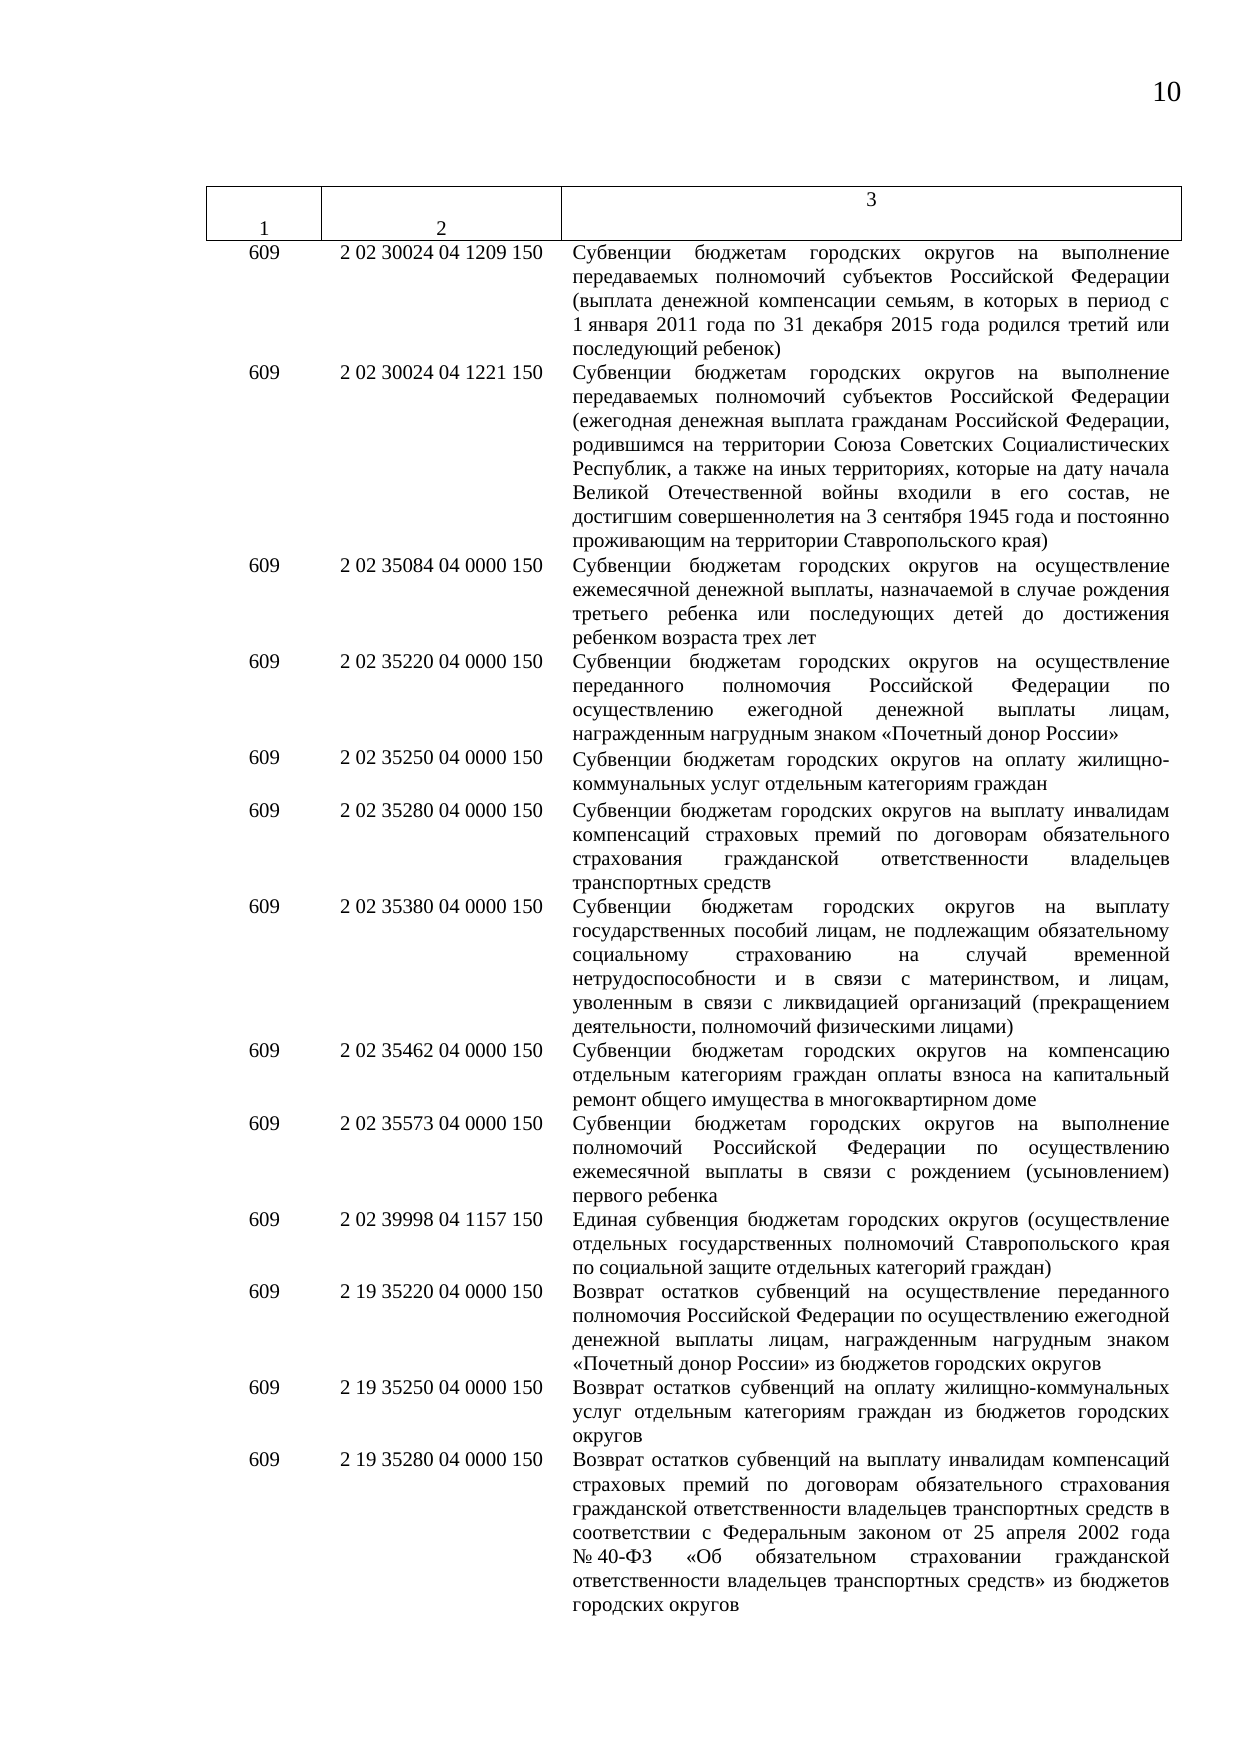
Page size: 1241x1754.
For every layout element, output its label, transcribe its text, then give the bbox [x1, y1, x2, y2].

table_cell Возврат остатков субвенций на оплату жилищно-коммунальных услуг отдельным категориям граждан из бюджетов городских округов [561, 1375, 1181, 1447]
table_cell 609 [207, 1111, 321, 1207]
table_cell 2 19 35250 04 0000 150 [321, 1375, 561, 1447]
table_cell 2 02 35250 04 0000 150 [321, 745, 561, 798]
table_cell 2 02 39998 04 1157 150 [321, 1207, 561, 1279]
table_cell 609 [207, 1448, 321, 1616]
table_cell Субвенции бюджетам городских округов на оплату жилищно-коммунальных услуг отдельным категориям граждан [561, 745, 1181, 798]
table_cell 2 02 35220 04 0000 150 [321, 649, 561, 745]
table_cell 2 19 35280 04 0000 150 [321, 1448, 561, 1616]
table_cell Субвенции бюджетам городских округов на осуществление переданного полномочия Российской Федерации по осуществлению ежегодной денежной выплаты лицам, награжденным нагрудным знаком «Почетный донор России» [561, 649, 1181, 745]
table_header 3 [562, 187, 1181, 240]
table_cell 609 [207, 649, 321, 745]
table_cell 609 [207, 798, 321, 894]
table_cell 2 02 30024 04 1209 150 [321, 241, 561, 360]
table_cell 609 [207, 1375, 321, 1447]
table_cell 2 02 35573 04 0000 150 [321, 1111, 561, 1207]
table_cell Субвенции бюджетам городских округов на выполнение передаваемых полномочий субъектов Российской Федерации (выплата денежной компенсации семьям, в которых в период с 1 января 2011 года по 31 декабря 2015 года родился третий или последующий ребенок) [561, 241, 1181, 360]
table_cell Субвенции бюджетам городских округов на выполнение полномочий Российской Федерации по осуществлению ежемесячной выплаты в связи с рождением (усыновлением) первого ребенка [561, 1111, 1181, 1207]
table_cell Субвенции бюджетам городских округов на осуществление ежемесячной денежной выплаты, назначаемой в случае рождения третьего ребенка или последующих детей до достижения ребенком возраста трех лет [561, 553, 1181, 649]
table_cell Субвенции бюджетам городских округов на компенсацию отдельным категориям граждан оплаты взноса на капитальный ремонт общего имущества в многоквартирном доме [561, 1038, 1181, 1111]
table_cell 609 [207, 1207, 321, 1279]
table_cell Субвенции бюджетам городских округов на выплату государственных пособий лицам, не подлежащим обязательному социальному страхованию на случай временной нетрудоспособности и в связи с материнством, и лицам, уволенным в связи с ликвидацией организаций (прекращением деятельности, полномочий физическими лицами) [561, 894, 1181, 1038]
table_cell 2 19 35220 04 0000 150 [321, 1279, 561, 1375]
table_cell 609 [207, 745, 321, 798]
table_cell 2 02 35280 04 0000 150 [321, 798, 561, 894]
table_cell 2 02 35462 04 0000 150 [321, 1038, 561, 1111]
table_cell 609 [207, 1279, 321, 1375]
table_cell 2 02 35084 04 0000 150 [321, 553, 561, 649]
table_cell Возврат остатков субвенций на осуществление переданного полномочия Российской Федерации по осуществлению ежегодной денежной выплаты лицам, награжденным нагрудным знаком «Почетный донор России» из бюджетов городских округов [561, 1279, 1181, 1375]
table_cell Субвенции бюджетам городских округов на выплату инвалидам компенсаций страховых премий по договорам обязательного страхования гражданской ответственности владельцев транспортных средств [561, 798, 1181, 894]
table_header 2 [322, 187, 561, 240]
table_cell 609 [207, 241, 321, 360]
table_cell Субвенции бюджетам городских округов на выполнение передаваемых полномочий субъектов Российской Федерации (ежегодная денежная выплата гражданам Российской Федерации, родившимся на территории Союза Советских Социалистических Республик, а также на иных территориях, которые на дату начала Великой Отечественной войны входили в его состав, не достигшим совершеннолетия на 3 сентября 1945 года и постоянно проживающим на территории Ставропольского края) [561, 360, 1181, 552]
table_cell 2 02 30024 04 1221 150 [321, 360, 561, 552]
table_header 1 [207, 187, 321, 240]
table_cell 609 [207, 360, 321, 552]
table_cell Возврат остатков субвенций на выплату инвалидам компенсаций страховых премий по договорам обязательного страхования гражданской ответственности владельцев транспортных средств в соответствии с Федеральным законом от 25 апреля 2002 года № 40-ФЗ «Об обязательном страховании гражданской ответственности владельцев транспортных средств» из бюджетов городских округов [561, 1448, 1181, 1616]
table_cell 2 02 35380 04 0000 150 [321, 894, 561, 1038]
table_cell 609 [207, 894, 321, 1038]
table_cell Единая субвенция бюджетам городских округов (осуществление отдельных государственных полномочий Ставропольского края по социальной защите отдельных категорий граждан) [561, 1207, 1181, 1279]
table_cell 609 [207, 1038, 321, 1111]
table_cell 609 [207, 553, 321, 649]
